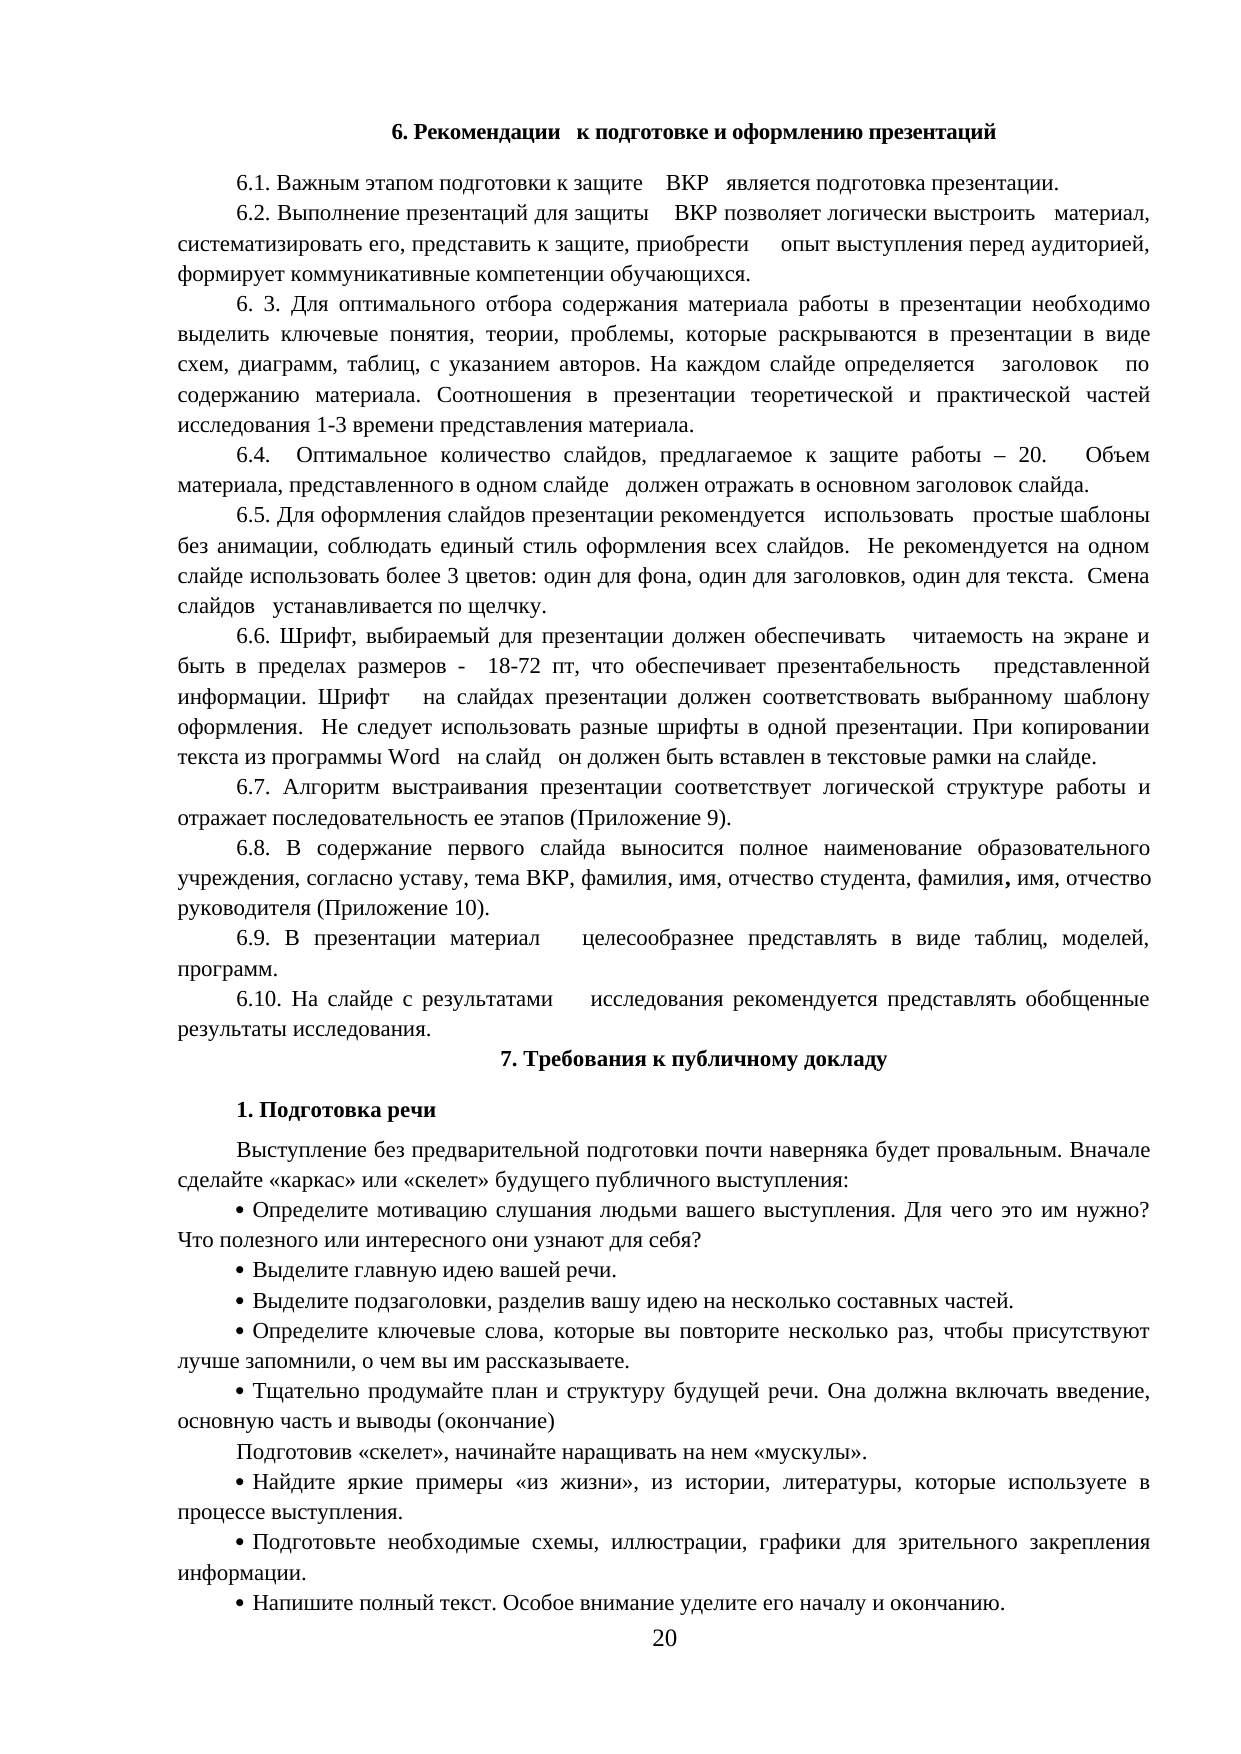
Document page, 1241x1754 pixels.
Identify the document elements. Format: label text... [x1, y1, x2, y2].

text 6.5. Для оформления слайдов презентации рекомендуется использовать простые шаблоны без анимации, соблюдать единый стиль оформления всех слайдов. Не рекомендуется на одном слайде использовать более 3 цветов: один для фона, один для заголовков, один для текста. Смена слайдов устанавливается по щелчку. [177, 501, 1152, 618]
text 6. Рекомендации к подготовке и оформлению презентаций [177, 118, 1152, 144]
list Тщательно продумайте план и структуру будущей речи. Она должна включать введение, основную часть и выводы (окончание) [177, 1377, 1152, 1434]
text 1. Подготовка речи [177, 1096, 1152, 1123]
text 6.1. Важным этапом подготовки к защите ВКР является подготовка презентации. [177, 169, 1152, 196]
list Подготовьте необходимые схемы, иллюстрации, графики для зрительного закрепления информации. [177, 1528, 1152, 1585]
list Выделите подзаголовки, разделив вашу идею на несколько составных частей. [177, 1287, 1152, 1313]
text Подготовив «скелет», начинайте наращивать на нем «мускулы». [177, 1438, 1152, 1464]
text Выступление без предварительной подготовки почти наверняка будет провальным. Вначале сделайте «каркас» или «скелет» будущего публичного выступления: [177, 1136, 1152, 1192]
text 6.7. Алгоритм выстраивания презентации соответствует логической структуре работы и отражает последовательность ее этапов (Приложение 9). [177, 773, 1152, 830]
text 7. Требования к публичному докладу [177, 1045, 1152, 1072]
list Определите ключевые слова, которые вы повторите несколько раз, чтобы присутствуют лучше запомнили, о чем вы им рассказываете. [177, 1317, 1152, 1373]
text 6.10. На слайде с результатами исследования рекомендуется представлять обобщенные результаты исследования. [177, 985, 1152, 1041]
list Найдите яркие примеры «из жизни», из истории, литературы, которые используете в процессе выступления. [177, 1468, 1152, 1524]
list Напишите полный текст. Особое внимание уделите его началу и окончанию. [177, 1589, 1152, 1615]
list Выделите главную идею вашей речи. [177, 1257, 1152, 1283]
text 6.4. Оптимальное количество слайдов, предлагаемое к защите работы – 20. Объем материала, представленного в одном слайде должен отражать в основном заголовок слайда. [177, 441, 1152, 498]
text 6.8. В содержание первого слайда выносится полное наименование образовательного учреждения, согласно уставу, тема ВКР, фамилия, имя, отчество студента, фамилия, имя, отчество руководителя (Приложение 10). [177, 834, 1152, 921]
text 6.6. Шрифт, выбираемый для презентации должен обеспечивать читаемость на экране и быть в пределах размеров - 18-72 пт, что обеспечивает презентабельность представленной информации. Шрифт на слайдах презентации должен соответствовать выбранному шаблону оформления. Не следует использовать разные шрифты в одной презентации. При копировании текста из программы Word на слайд он должен быть вставлен в текстовые рамки на слайде. [177, 622, 1152, 769]
text 6.2. Выполнение презентаций для защиты ВКР позволяет логически выстроить материал, систематизировать его, представить к защите, приобрести опыт выступления перед аудиторией, формирует коммуникативные компетенции обучающихся. [177, 199, 1152, 286]
text 6.9. В презентации материал целесообразнее представлять в виде таблиц, моделей, программ. [177, 924, 1152, 981]
list Определите мотивацию слушания людьми вашего выступления. Для чего это им нужно? Что полезного или интересного они узнают для себя? [177, 1196, 1152, 1253]
text 6. 3. Для оптимального отбора содержания материала работы в презентации необходимо выделить ключевые понятия, теории, проблемы, которые раскрываются в презентации в виде схем, диаграмм, таблиц, с указанием авторов. На каждом слайде определяется заголовок по содержанию материала. Соотношения в презентации теоретической и практической частей исследования 1-3 времени представления материала. [177, 290, 1152, 437]
